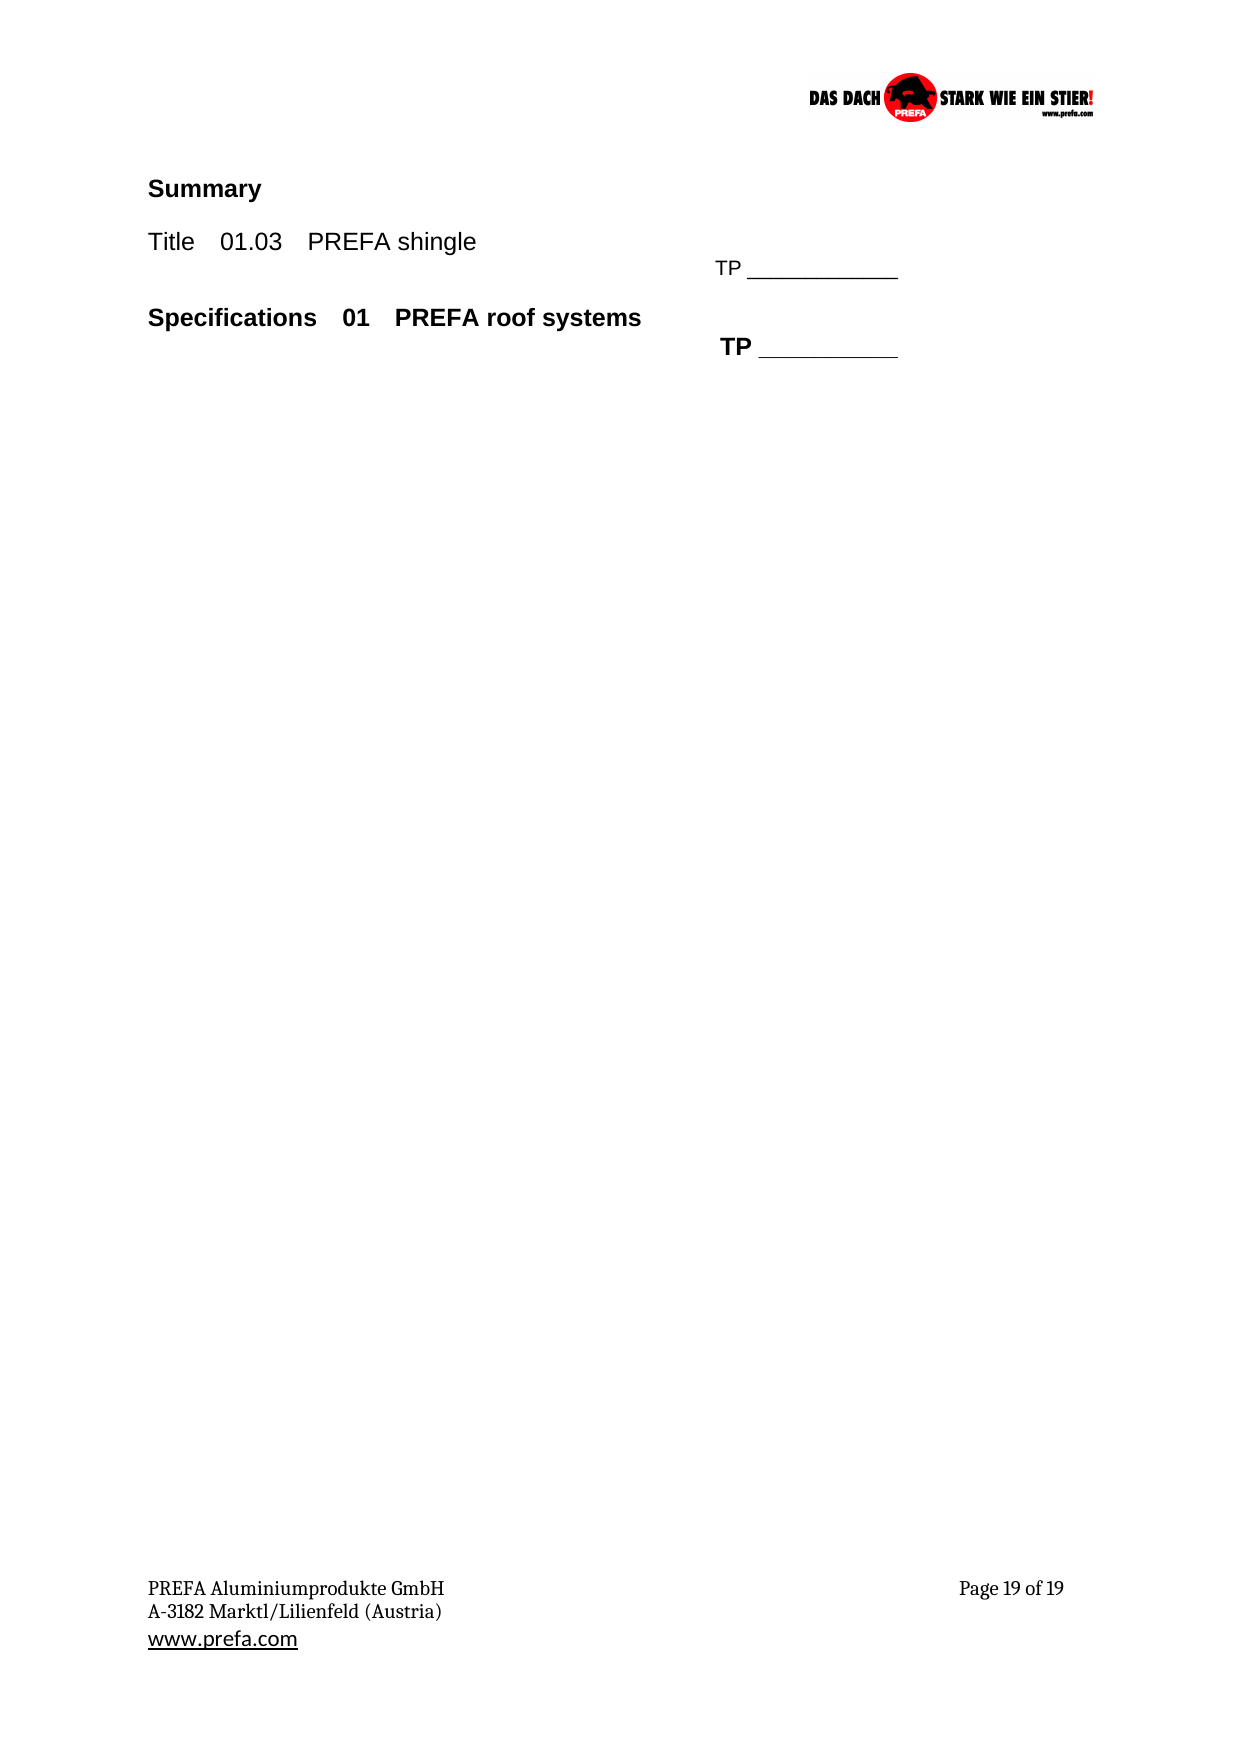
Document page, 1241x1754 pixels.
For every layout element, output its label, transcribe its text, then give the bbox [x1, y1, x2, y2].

text Specifications 01 PREFA roof systems [148, 303, 898, 332]
text Summary [148, 174, 898, 203]
text TP __________ [148, 332, 898, 361]
text TP _____________ [148, 255, 898, 279]
picture [810, 73, 1093, 122]
text Title 01.03 PREFA shingle [148, 227, 898, 255]
